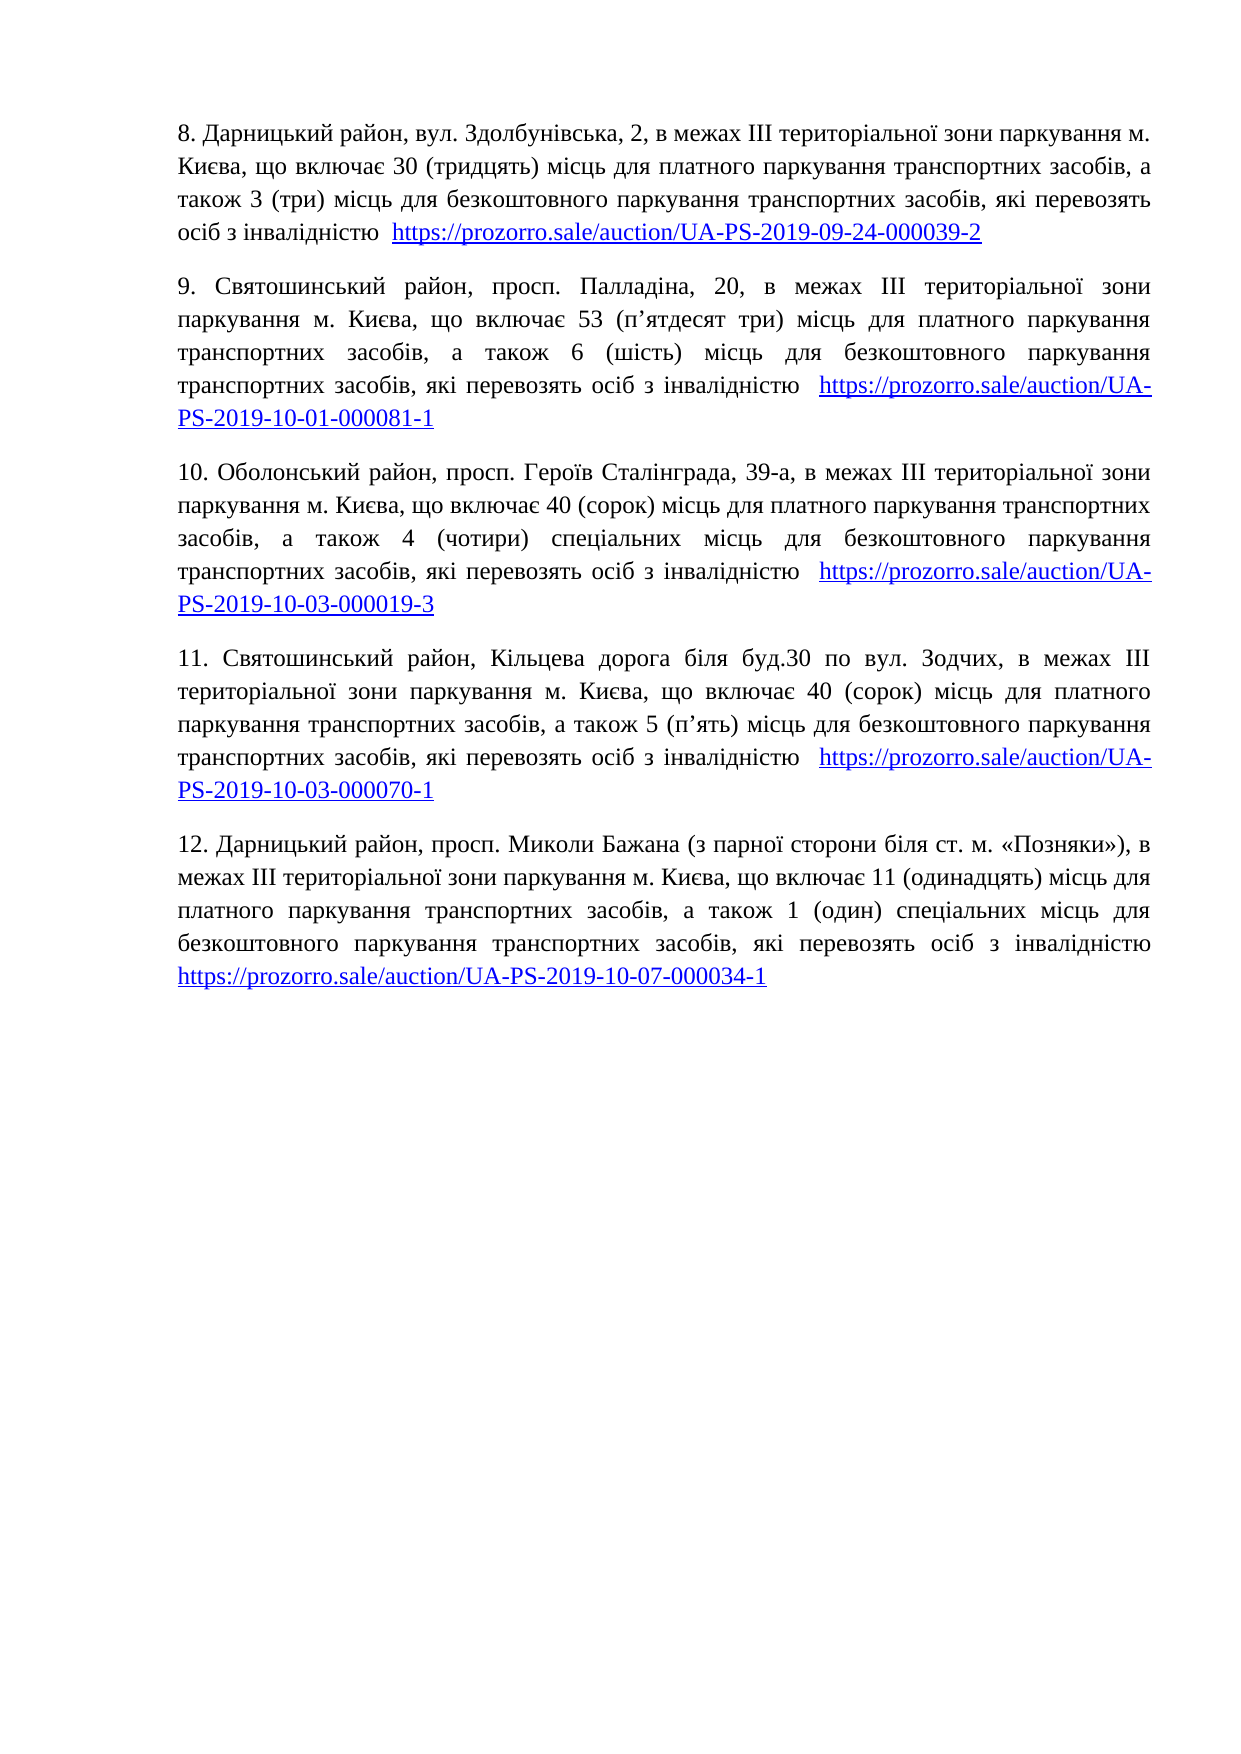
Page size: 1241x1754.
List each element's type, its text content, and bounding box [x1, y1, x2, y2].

text 12. Дарницький район, просп. Миколи Бажана (з парної сторони біля ст. м. «Позняки»), в межах ІІІ територіальної зони паркування м. Києва, що включає 11 (одинадцять) місць для платного паркування транспортних засобів, а також 1 (один) спеціальних місць для безкоштовного паркування транспортних засобів, які перевозять осіб з інвалідністю https://prozorro.sale/auction/UA-PS-2019-10-07-000034-1 [177, 829, 1152, 990]
text 10. Оболонський район, просп. Героїв Сталінграда, 39-а, в межах ІІІ територіальної зони паркування м. Києва, що включає 40 (сорок) місць для платного паркування транспортних засобів, а також 4 (чотири) спеціальних місць для безкоштовного паркування транспортних засобів, які перевозять осіб з інвалідністю https://prozorro.sale/auction/UA-PS-2019-10-03-000019-3 [177, 457, 1152, 618]
text 11. Святошинський район, Кільцева дорога біля буд.30 по вул. Зодчих, в межах ІІІ територіальної зони паркування м. Києва, що включає 40 (сорок) місць для платного паркування транспортних засобів, а також 5 (п’ять) місць для безкоштовного паркування транспортних засобів, які перевозять осіб з інвалідністю https://prozorro.sale/auction/UA-PS-2019-10-03-000070-1 [177, 643, 1152, 804]
text 8. Дарницький район, вул. Здолбунівська, 2, в межах ІІІ територіальної зони паркування м. Києва, що включає 30 (тридцять) місць для платного паркування транспортних засобів, а також 3 (три) місць для безкоштовного паркування транспортних засобів, які перевозять осіб з інвалідністю https://prozorro.sale/auction/UA-PS-2019-09-24-000039-2 [177, 118, 1152, 246]
text 9. Святошинський район, просп. Палладіна, 20, в межах ІІІ територіальної зони паркування м. Києва, що включає 53 (п’ятдесят три) місць для платного паркування транспортних засобів, а також 6 (шість) місць для безкоштовного паркування транспортних засобів, які перевозять осіб з інвалідністю https://prozorro.sale/auction/UA-PS-2019-10-01-000081-1 [177, 271, 1152, 432]
